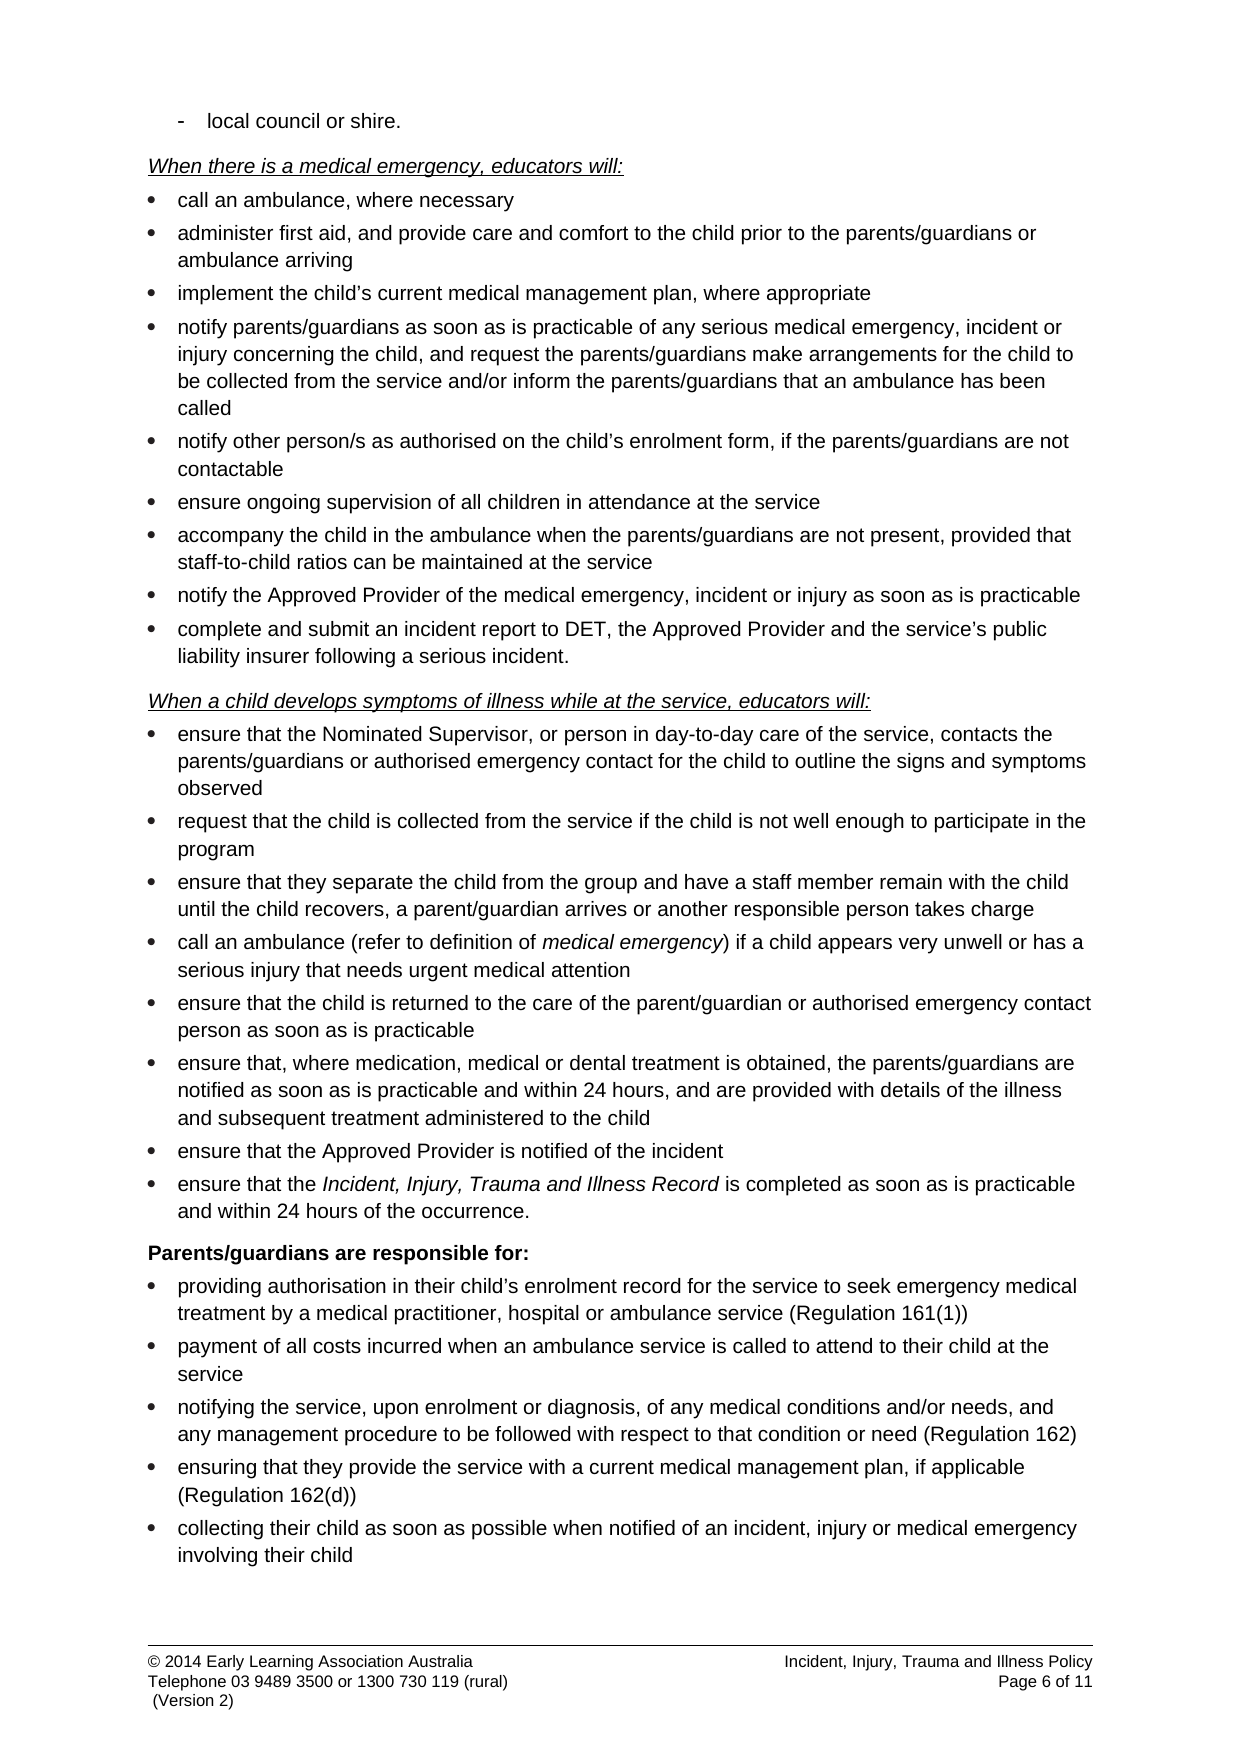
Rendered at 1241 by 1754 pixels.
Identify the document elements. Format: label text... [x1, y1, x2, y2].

text notify the Approved Provider of the medical emergency, incident or injury as soon as is practicable [148, 580, 1092, 607]
text notify other person/s as authorised on the child’s enrolment form, if the parents/guardians are not contactable [148, 426, 1092, 480]
text ensure ongoing supervision of all children in attendance at the service [148, 487, 1092, 514]
text ensure that the child is returned to the care of the parent/guardian or authorised emergency contact person as soon as is practicable [148, 988, 1092, 1042]
text ensure that, where medication, medical or dental treatment is obtained, the parents/guardians are notified as soon as is practicable and within 24 hours, and are provided with details of the illness and subsequent treatment administered to the child [148, 1048, 1092, 1129]
text When a child develops symptoms of illness while at the service, educators will: [148, 686, 1092, 713]
text notify parents/guardians as soon as is practicable of any serious medical emergency, incident or injury concerning the child, and request the parents/guardians make arrangements for the child to be collected from the service and/or inform the parents/guardians that an ambulance has been called [148, 312, 1092, 420]
text payment of all costs incurred when an ambulance service is called to attend to their child at the service [148, 1331, 1092, 1386]
text collecting their child as soon as possible when notified of an incident, injury or medical emergency involving their child [148, 1513, 1092, 1567]
text When there is a medical emergency, educators will: [148, 151, 1092, 178]
subtitle Parents/guardians are responsible for: [148, 1241, 1092, 1265]
text administer first aid, and provide care and comfort to the child prior to the parents/guardians or ambulance arriving [148, 218, 1092, 272]
text local council or shire. [177, 106, 1092, 133]
text call an ambulance (refer to definition of medical emergency) if a child appears very unwell or has a serious injury that needs urgent medical attention [148, 927, 1092, 981]
text implement the child’s current medical management plan, where appropriate [148, 278, 1092, 305]
text notifying the service, upon enrolment or diagnosis, of any medical conditions and/or needs, and any management procedure to be followed with respect to that condition or need (Regulation 162) [148, 1392, 1092, 1446]
text ensuring that they provide the service with a current medical management plan, if applicable (Regulation 162(d)) [148, 1452, 1092, 1506]
text request that the child is collected from the service if the child is not well enough to participate in the program [148, 806, 1092, 861]
text ensure that they separate the child from the group and have a staff member remain with the child until the child recovers, a parent/guardian arrives or another responsible person takes charge [148, 867, 1092, 921]
text accompany the child in the ambulance when the parents/guardians are not present, provided that staff-to-child ratios can be maintained at the service [148, 520, 1092, 574]
text complete and submit an incident report to DET, the Approved Provider and the service’s public liability insurer following a serious incident. [148, 614, 1092, 668]
text ensure that the Approved Provider is notified of the incident [148, 1136, 1092, 1163]
text call an ambulance, where necessary [148, 184, 1092, 212]
text ensure that the Incident, Injury, Trauma and Illness Record is completed as soon as is practicable and within 24 hours of the occurrence. [148, 1169, 1092, 1223]
text providing authorisation in their child’s enrolment record for the service to seek emergency medical treatment by a medical practitioner, hospital or ambulance service (Regulation 161(1)) [148, 1271, 1092, 1325]
text ensure that the Nominated Supervisor, or person in day-to-day care of the service, contacts the parents/guardians or authorised emergency contact for the child to outline the signs and symptoms observed [148, 719, 1092, 800]
